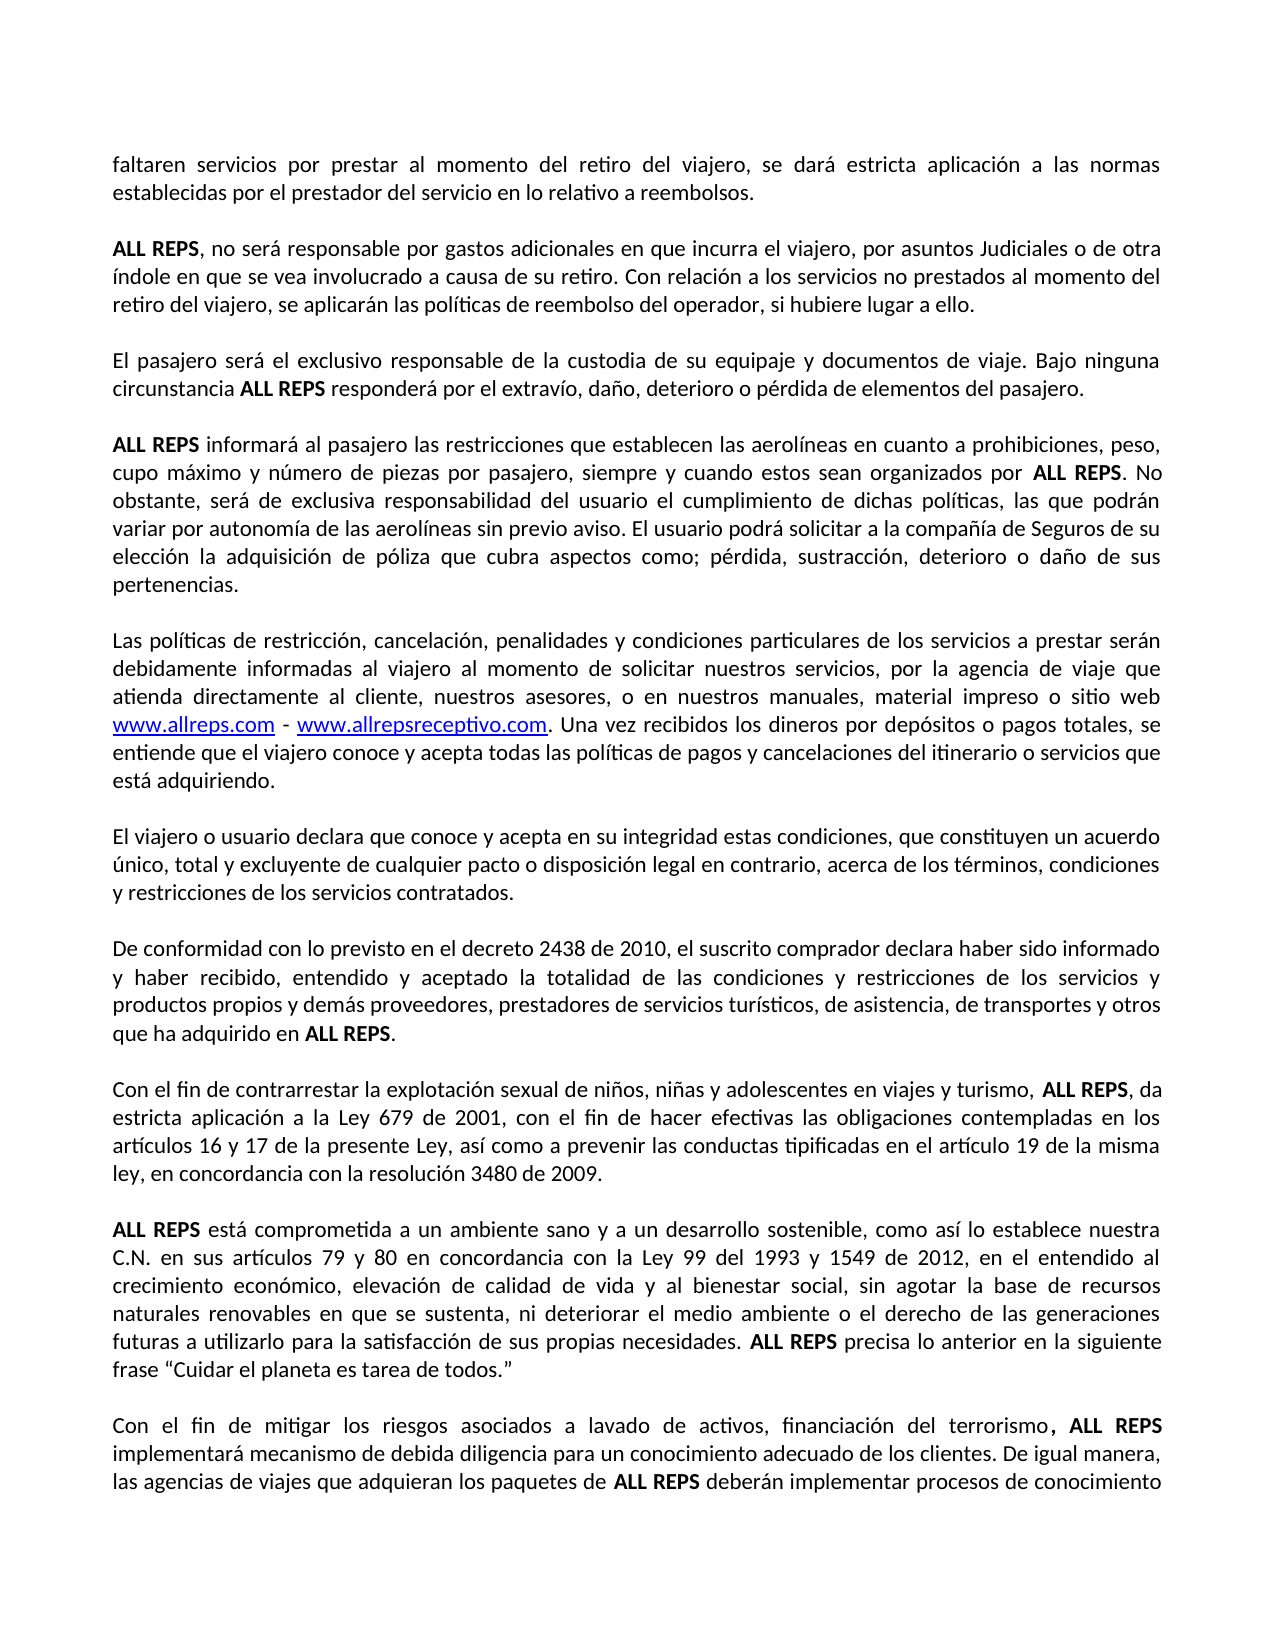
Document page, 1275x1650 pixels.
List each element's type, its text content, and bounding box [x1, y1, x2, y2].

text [112, 1411, 1162, 1495]
text El pasajero será el exclusivo responsable de la custodia de su equipaje y documentos de viaje. Bajo ninguna circunstancia ALL REPS responderá por el extravío, daño, deterioro o pérdida de elementos del pasajero. [112, 346, 1162, 402]
text Las políticas de restricción, cancelación, penalidades y condiciones particulares de los servicios a prestar serán debidamente informadas al viajero al momento de solicitar nuestros servicios, por la agencia de viaje que atienda directamente al cliente, nuestros asesores, o en nuestros manuales, material impreso o sitio web www.allreps.com - www.allrepsreceptivo.com. Una vez recibidos los dineros por depósitos o pagos totales, se entiende que el viajero conoce y acepta todas las políticas de pagos y cancelaciones del itinerario o servicios que está adquiriendo. [112, 626, 1162, 794]
text De conformidad con lo previsto en el decreto 2438 de 2010, el suscrito comprador declara haber sido informado y haber recibido, entendido y aceptado la totalidad de las condiciones y restricciones de los servicios y productos propios y demás proveedores, prestadores de servicios turísticos, de asistencia, de transportes y otros que ha adquirido en ALL REPS. [112, 934, 1162, 1047]
text ALL REPS, no será responsable por gastos adicionales en que incurra el viajero, por asuntos Judiciales o de otra índole en que se vea involucrado a causa de su retiro. Con relación a los servicios no prestados al momento del retiro del viajero, se aplicarán las políticas de reembolso del operador, si hubiere lugar a ello. [112, 234, 1162, 318]
text ALL REPS está comprometida a un ambiente sano y a un desarrollo sostenible, como así lo establece nuestra C.N. en sus artículos 79 y 80 en concordancia con la Ley 99 del 1993 y 1549 de 2012, en el entendido al crecimiento económico, elevación de calidad de vida y al bienestar social, sin agotar la base de recursos naturales renovables en que se sustenta, ni deteriorar el medio ambiente o el derecho de las generaciones futuras a utilizarlo para la satisfacción de sus propias necesidades. ALL REPS precisa lo anterior en la siguiente frase “Cuidar el planeta es tarea de todos.” [112, 1215, 1162, 1383]
text ALL REPS informará al pasajero las restricciones que establecen las aerolíneas en cuanto a prohibiciones, peso, cupo máximo y número de piezas por pasajero, siempre y cuando estos sean organizados por ALL REPS. No obstante, será de exclusiva responsabilidad del usuario el cumplimiento de dichas políticas, las que podrán variar por autonomía de las aerolíneas sin previo aviso. El usuario podrá solicitar a la compañía de Seguros de su elección la adquisición de póliza que cubra aspectos como; pérdida, sustracción, deterioro o daño de sus pertenencias. [112, 430, 1162, 598]
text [112, 150, 1162, 206]
text El viajero o usuario declara que conoce y acepta en su integridad estas condiciones, que constituyen un acuerdo único, total y excluyente de cualquier pacto o disposición legal en contrario, acerca de los términos, condiciones y restricciones de los servicios contratados. [112, 822, 1162, 907]
text Con el fin de contrarrestar la explotación sexual de niños, niñas y adolescentes en viajes y turismo, ALL REPS, da estricta aplicación a la Ley 679 de 2001, con el fin de hacer efectivas las obligaciones contempladas en los artículos 16 y 17 de la presente Ley, así como a prevenir las conductas tipificadas en el artículo 19 de la misma ley, en concordancia con la resolución 3480 de 2009. [112, 1075, 1162, 1187]
